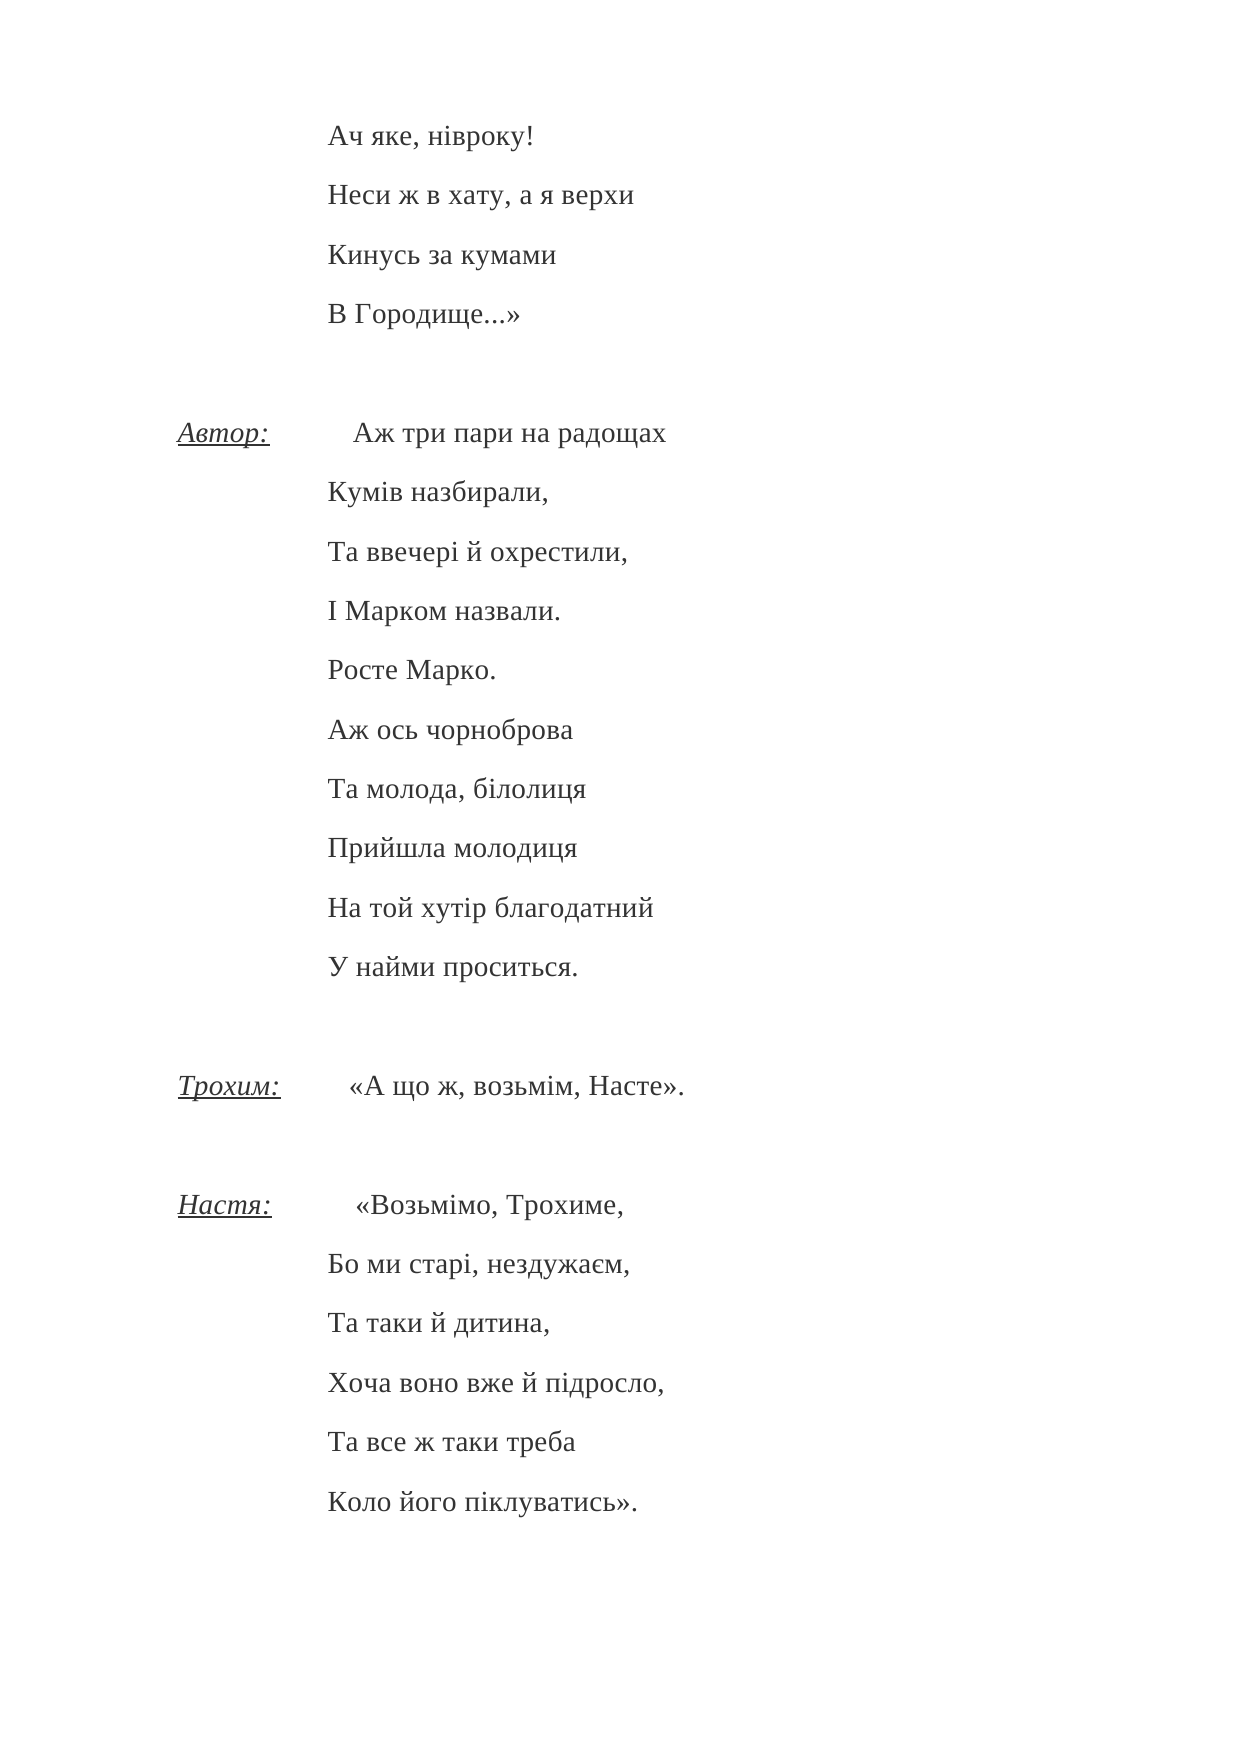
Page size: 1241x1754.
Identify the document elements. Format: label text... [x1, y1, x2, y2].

text Коло його піклуватись». [177, 1484, 1152, 1517]
text Та все ж таки треба [177, 1424, 1152, 1458]
text В Городище...» [177, 296, 1152, 330]
text Неси ж в хату, а я верхи [177, 177, 1152, 211]
text Бо ми старі, нездужаєм, [177, 1246, 1152, 1280]
text Ач яке, нівроку! [177, 118, 1152, 152]
text Прийшла молодиця [177, 831, 1152, 864]
text І Марком назвали. [177, 593, 1152, 627]
text Трохим: «А що ж, возьмім, Насте». [177, 1068, 1152, 1102]
text Автор: Аж три пари на радощах [177, 415, 1152, 448]
text Росте Марко. [177, 652, 1152, 686]
text Та ввечері й охрестили, [177, 534, 1152, 567]
text Аж ось чорноброва [177, 712, 1152, 745]
text На той хутір благодатний [177, 890, 1152, 923]
text Та молода, білолиця [177, 771, 1152, 805]
text Настя: «Возьмімо, Трохиме, [177, 1187, 1152, 1220]
text Та таки й дитина, [177, 1306, 1152, 1339]
text Хоча воно вже й підросло, [177, 1365, 1152, 1398]
text Кумів назбирали, [177, 474, 1152, 508]
text Кинусь за кумами [177, 237, 1152, 270]
text У найми проситься. [177, 949, 1152, 983]
